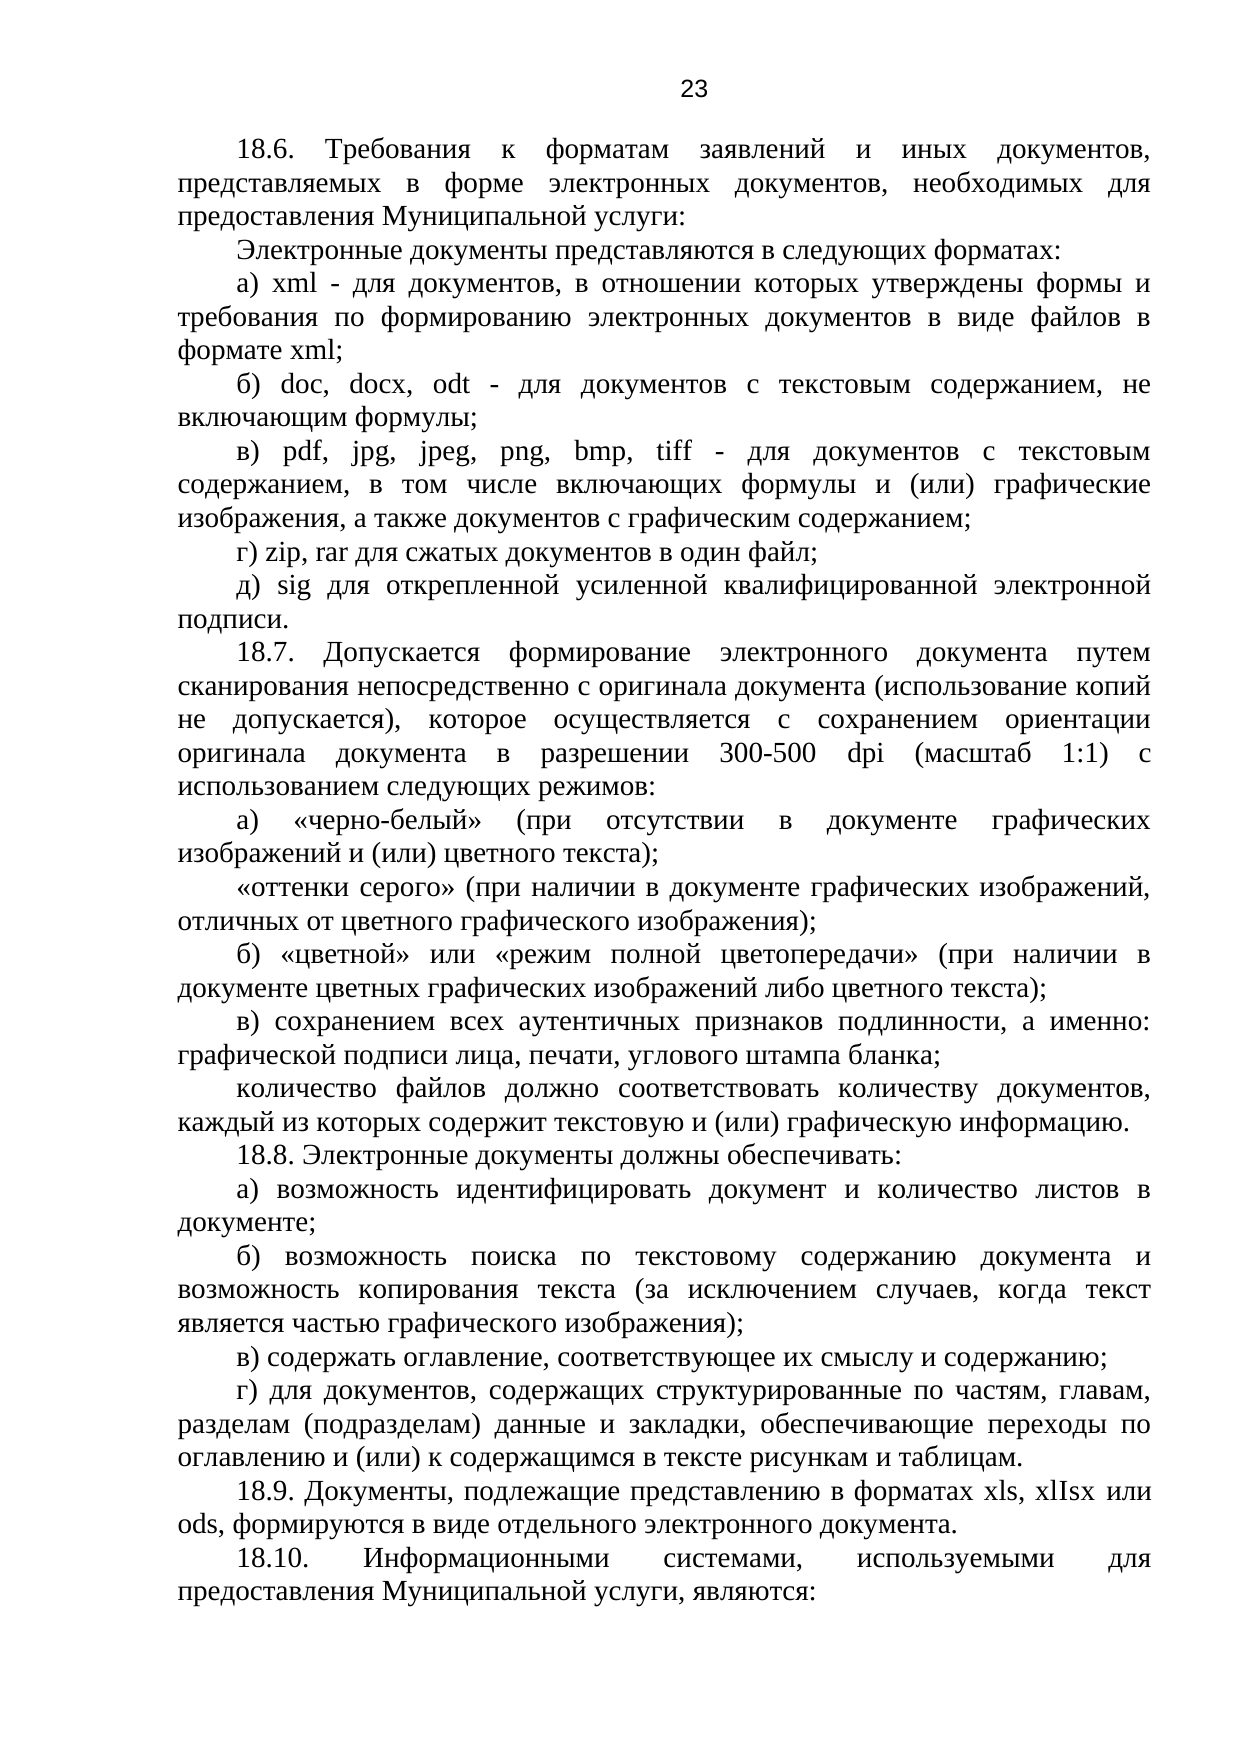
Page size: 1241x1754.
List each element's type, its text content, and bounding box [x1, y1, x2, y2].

text в) pdf, jpg, jpeg, png, bmp, tiff - для документов с текстовым содержанием, в том числе включающих формулы и (или) графические изображения, а также документов с графическим содержанием; [177, 433, 1152, 534]
text б) «цветной» или «режим полной цветопередачи» (при наличии в документе цветных графических изображений либо цветного текста); [177, 936, 1152, 1003]
text «оттенки серого» (при наличии в документе графических изображений, отличных от цветного графического изображения); [177, 869, 1152, 936]
text д) sig для открепленной усиленной квалифицированной электронной подписи. [177, 567, 1152, 634]
text 18.8. Электронные документы должны обеспечивать: [177, 1137, 1152, 1171]
text а) «черно-белый» (при отсутствии в документе графических изображений и (или) цветного текста); [177, 802, 1152, 869]
text Электронные документы представляются в следующих форматах: [177, 232, 1152, 265]
text г) zip, rar для сжатых документов в один файл; [177, 534, 1152, 567]
text 18.6. Требования к форматам заявлений и иных документов, представляемых в форме электронных документов, необходимых для предоставления Муниципальной услуги: [177, 131, 1152, 232]
text а) возможность идентифицировать документ и количество листов в документе; [177, 1171, 1152, 1238]
text 18.7. Допускается формирование электронного документа путем сканирования непосредственно с оригинала документа (использование копий не допускается), которое осуществляется с сохранением ориентации оригинала документа в разрешении 300-500 dpi (масштаб 1:1) с использованием следующих режимов: [177, 634, 1152, 802]
text в) сохранением всех аутентичных признаков подлинности, а именно: графической подписи лица, печати, углового штампа бланка; [177, 1003, 1152, 1070]
text а) xml - для документов, в отношении которых утверждены формы и требования по формированию электронных документов в виде файлов в формате xml; [177, 265, 1152, 366]
text б) doc, docx, odt - для документов с текстовым содержанием, не включающим формулы; [177, 366, 1152, 433]
text 18.9. Документы, подлежащие представлению в форматах xls, xlIsx или ods, формируются в виде отдельного электронного документа. [177, 1473, 1152, 1540]
text 18.10. Информационными системами, используемыми для предоставления Муниципальной услуги, являются: [177, 1540, 1152, 1607]
text б) возможность поиска по текстовому содержанию документа и возможность копирования текста (за исключением случаев, когда текст является частью графического изображения); [177, 1238, 1152, 1339]
text количество файлов должно соответствовать количеству документов, каждый из которых содержит текстовую и (или) графическую информацию. [177, 1070, 1152, 1137]
text в) содержать оглавление, соответствующее их смыслу и содержанию; [177, 1339, 1152, 1372]
text г) для документов, содержащих структурированные по частям, главам, разделам (подразделам) данные и закладки, обеспечивающие переходы по оглавлению и (или) к содержащимся в тексте рисункам и таблицам. [177, 1372, 1152, 1473]
